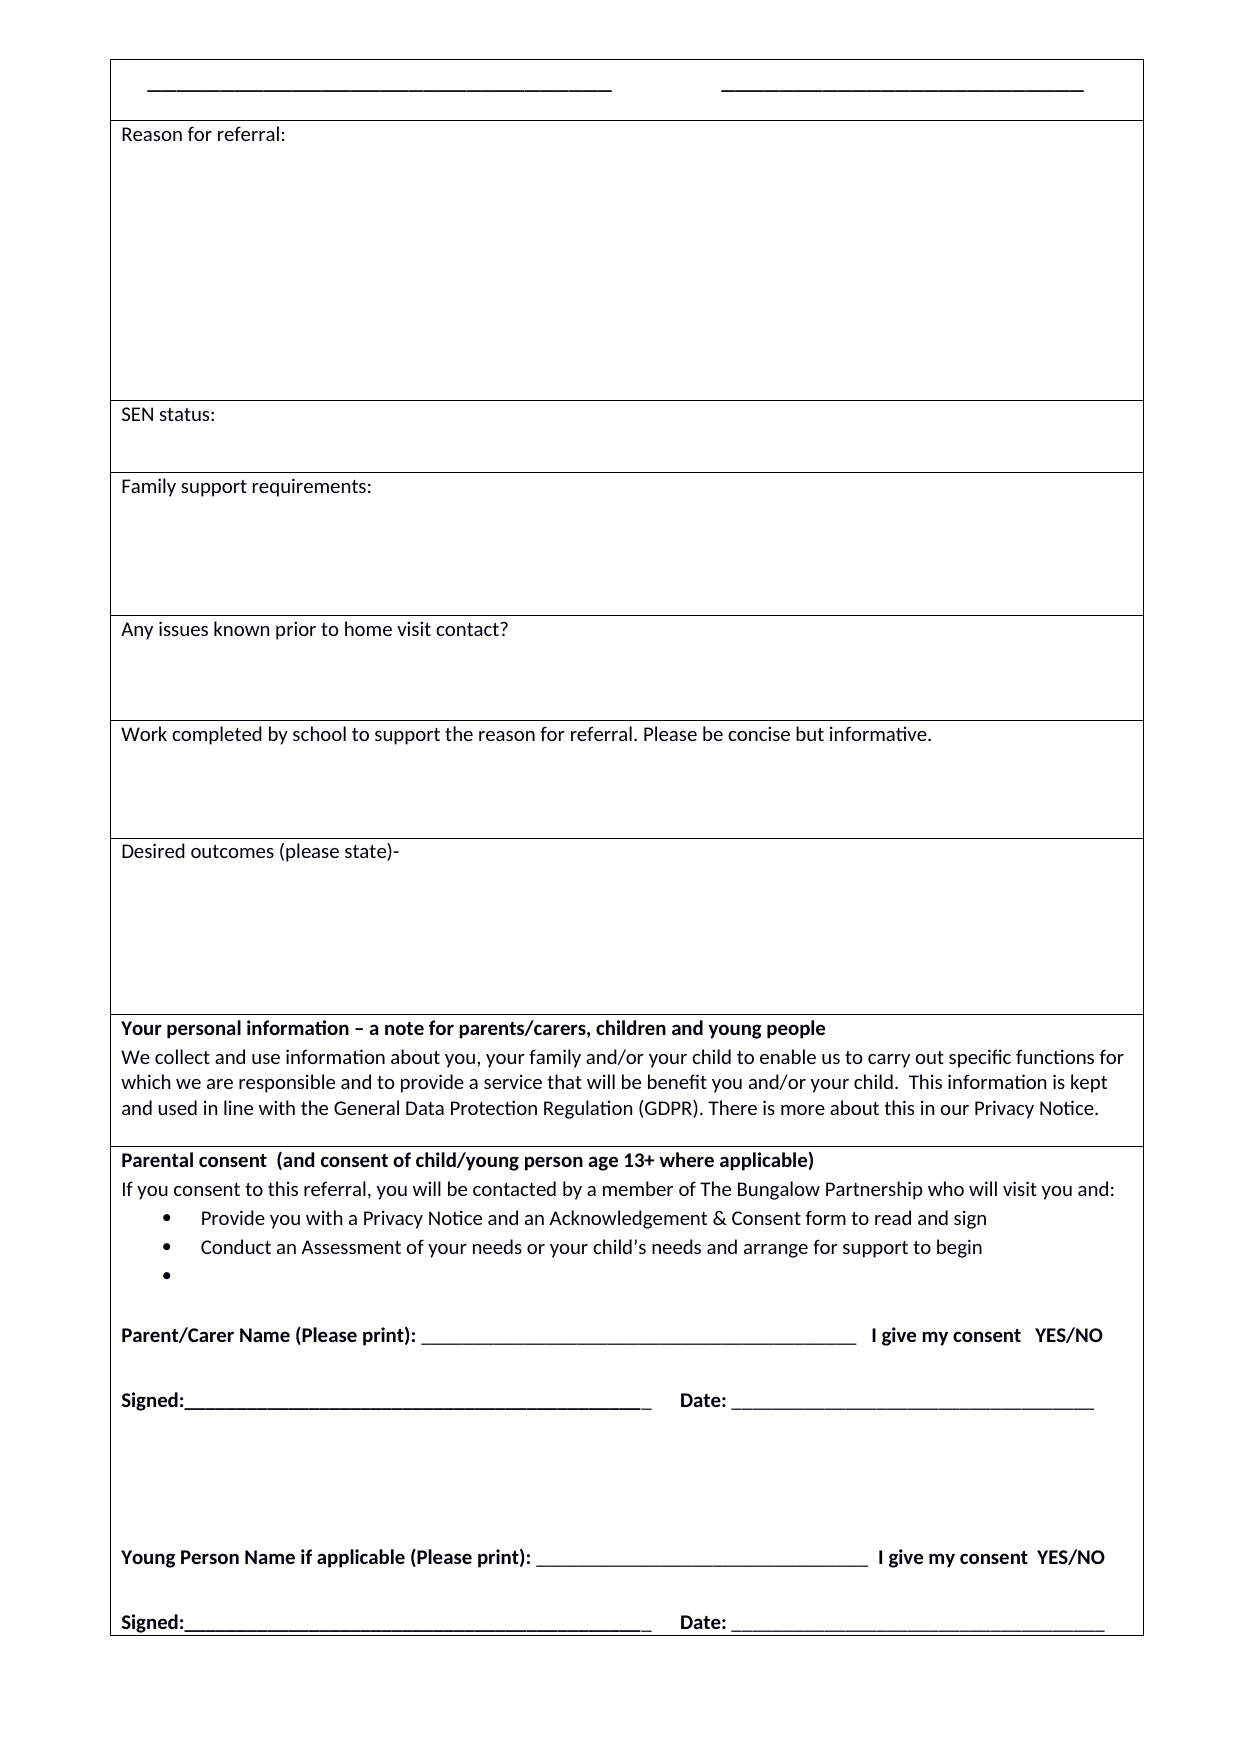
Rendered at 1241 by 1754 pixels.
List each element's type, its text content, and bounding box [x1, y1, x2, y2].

table_cell Reason for referral: [111, 121, 1143, 400]
table_cell Your personal information – a note for parents/carers, children and young people We collect and use information about you, your family and/or your child to enable us to carry out specific functions for which we are responsible and to provide a service that will be benefit you and/or your child. This information is kept and used in line with the General Data Protection Regulation (GDPR). There is more about this in our Privacy Notice. [111, 1015, 1143, 1146]
table_cell Any issues known prior to home visit contact? [111, 616, 1143, 720]
table_cell Family support requirements: [111, 473, 1143, 615]
table_cell Desired outcomes (please state)- [111, 839, 1143, 1014]
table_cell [111, 1147, 1143, 1635]
table_cell Work completed by school to support the reason for referral. Please be concise but informative. [111, 721, 1143, 838]
table_cell SEN status: [111, 401, 1143, 472]
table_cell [111, 60, 1143, 120]
